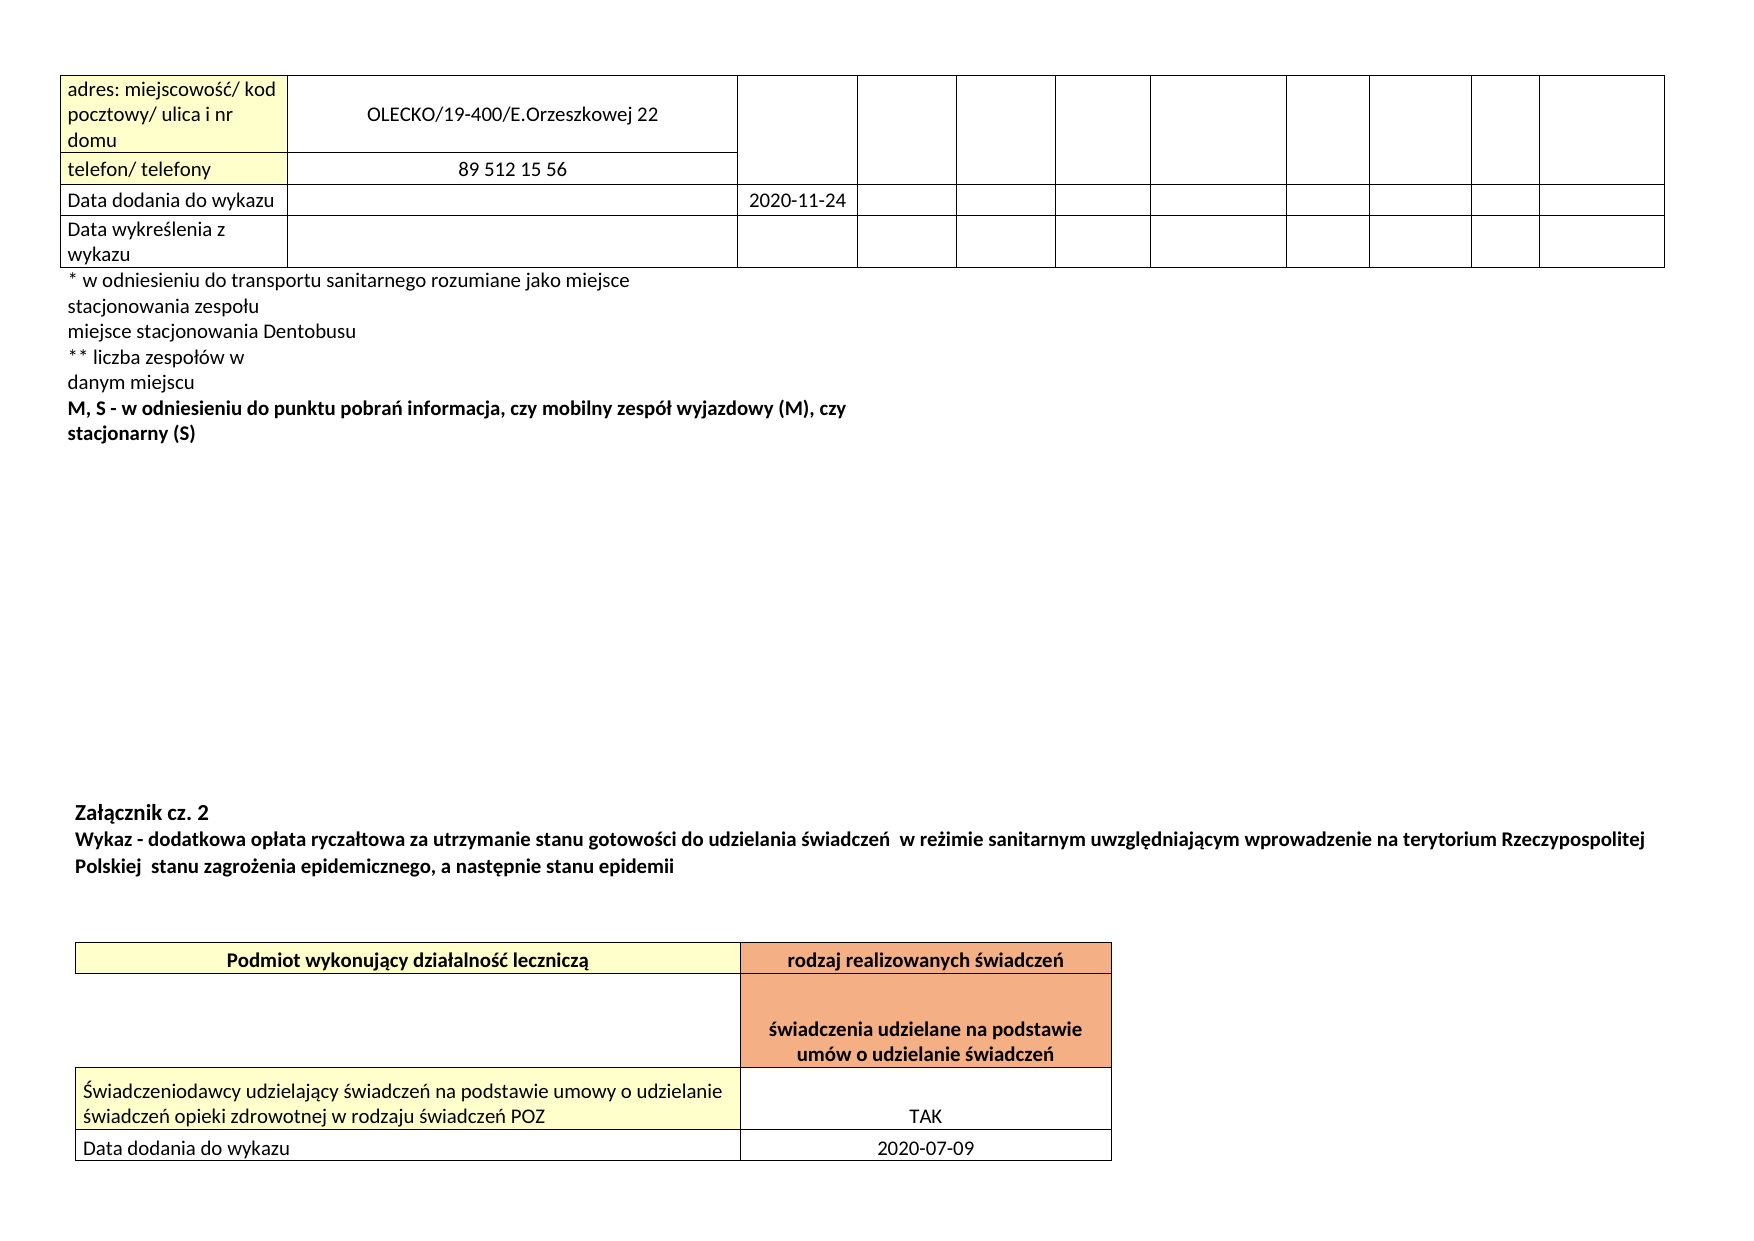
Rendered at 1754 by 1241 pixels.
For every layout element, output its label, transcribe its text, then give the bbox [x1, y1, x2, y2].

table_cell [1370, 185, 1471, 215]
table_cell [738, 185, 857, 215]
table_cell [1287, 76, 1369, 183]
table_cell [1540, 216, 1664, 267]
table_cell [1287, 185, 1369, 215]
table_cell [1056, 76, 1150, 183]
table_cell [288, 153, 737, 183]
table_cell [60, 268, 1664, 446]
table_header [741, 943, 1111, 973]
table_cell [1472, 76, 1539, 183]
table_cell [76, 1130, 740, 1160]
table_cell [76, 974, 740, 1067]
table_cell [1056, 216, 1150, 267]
text Wykaz - dodatkowa opłata ryczałtowa za utrzymanie stanu gotowości do udzielania świadczeń w reżimie sanitarnym uwzględniającym wprowadzenie na terytorium Rzeczypospolitej Polskiej stanu zagrożenia epidemicznego, a następnie stanu epidemii [75, 826, 1679, 879]
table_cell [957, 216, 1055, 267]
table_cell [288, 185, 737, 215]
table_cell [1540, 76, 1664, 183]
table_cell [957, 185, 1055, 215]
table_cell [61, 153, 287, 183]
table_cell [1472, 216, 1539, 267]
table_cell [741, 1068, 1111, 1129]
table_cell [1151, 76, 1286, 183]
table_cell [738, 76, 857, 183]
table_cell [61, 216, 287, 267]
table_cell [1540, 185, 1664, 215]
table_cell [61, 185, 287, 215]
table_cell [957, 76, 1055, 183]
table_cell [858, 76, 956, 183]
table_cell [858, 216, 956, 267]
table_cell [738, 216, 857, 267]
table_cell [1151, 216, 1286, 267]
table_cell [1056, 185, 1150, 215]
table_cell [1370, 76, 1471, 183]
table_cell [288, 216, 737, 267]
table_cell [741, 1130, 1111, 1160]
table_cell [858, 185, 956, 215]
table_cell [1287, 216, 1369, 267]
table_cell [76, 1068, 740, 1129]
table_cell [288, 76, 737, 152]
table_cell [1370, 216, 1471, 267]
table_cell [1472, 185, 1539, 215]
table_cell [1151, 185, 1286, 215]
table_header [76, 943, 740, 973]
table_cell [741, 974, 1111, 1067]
text Załącznik cz. 2 [75, 798, 1679, 826]
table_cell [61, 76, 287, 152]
